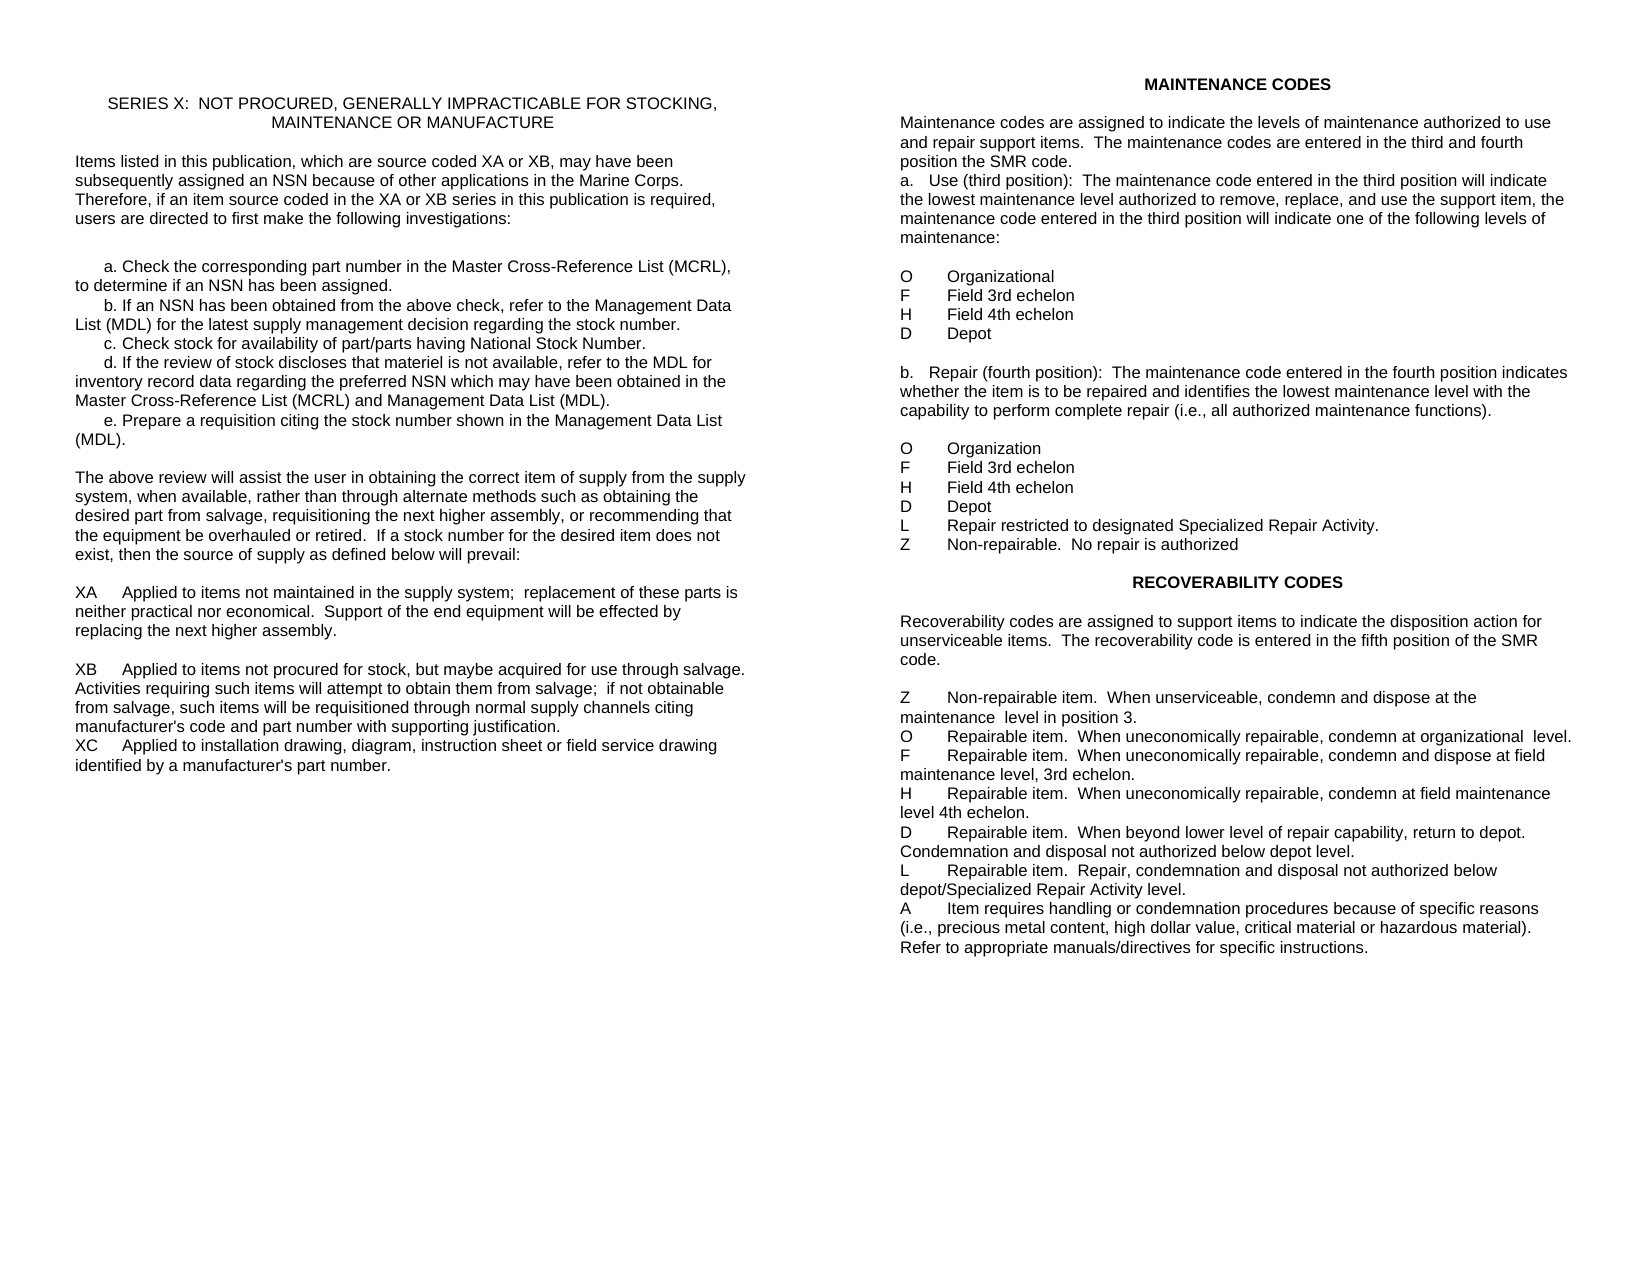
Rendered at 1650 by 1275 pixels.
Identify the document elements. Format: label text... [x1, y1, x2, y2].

text e. Prepare a requisition citing the stock number shown in the Management Data List (MDL). [75, 410, 750, 449]
text D Depot [900, 497, 1575, 516]
text Z Non-repairable item. When unserviceable, condemn and dispose at the maintenance level in position 3. [900, 688, 1575, 727]
text MAINTENANCE CODES [900, 75, 1575, 94]
text L Repairable item. Repair, condemnation and disposal not authorized below depot/Specialized Repair Activity level. [900, 861, 1575, 899]
text XC Applied to installation drawing, diagram, instruction sheet or field service drawing identified by a manufacturer's part number. [75, 736, 750, 774]
text d. If the review of stock discloses that materiel is not available, refer to the MDL for inventory record data regarding the preferred NSN which may have been obtained in the Master Cross-Reference List (MCRL) and Management Data List (MDL). [75, 353, 750, 410]
text The above review will assist the user in obtaining the correct item of supply from the supply system, when available, rather than through alternate methods such as obtaining the desired part from salvage, requisitioning the next higher assembly, or recommending that the equipment be overhauled or retired. If a stock number for the desired item does not exist, then the source of supply as defined below will prevail: [75, 468, 750, 564]
text b. If an NSN has been obtained from the above check, refer to the Management Data List (MDL) for the latest supply management decision regarding the stock number. [75, 295, 750, 334]
text b. Repair (fourth position): The maintenance code entered in the fourth position indicates whether the item is to be repaired and identifies the lowest maintenance level with the capability to perform complete repair (i.e., all authorized maintenance functions). [900, 362, 1575, 420]
text Items listed in this publication, which are source coded XA or XB, may have been subsequently assigned an NSN because of other applications in the Marine Corps. Therefore, if an item source coded in the XA or XB series in this publication is required, users are directed to first make the following investigations: [75, 152, 750, 228]
text H Field 4th echelon [900, 477, 1575, 497]
text H Field 4th echelon [900, 305, 1575, 324]
text XA Applied to items not maintained in the supply system; replacement of these parts is neither practical nor economical. Support of the end equipment will be effected by replacing the next higher assembly. [75, 583, 750, 640]
text Recoverability codes are assigned to support items to indicate the disposition action for unserviceable items. The recoverability code is entered in the fifth position of the SMR code. [900, 612, 1575, 669]
text a. Use (third position): The maintenance code entered in the third position will indicate the lowest maintenance level authorized to remove, replace, and use the support item, the maintenance code entered in the third position will indicate one of the following levels of maintenance: [900, 171, 1575, 247]
text A Item requires handling or condemnation procedures because of specific reasons (i.e., precious metal content, high dollar value, critical material or hazardous material). Refer to appropriate manuals/directives for specific instructions. [900, 899, 1575, 957]
text F Field 3rd echelon [900, 286, 1575, 305]
text Maintenance codes are assigned to indicate the levels of maintenance authorized to use and repair support items. The maintenance codes are entered in the third and fourth position the SMR code. [900, 113, 1575, 171]
text O Organizational [900, 267, 1575, 286]
text H Repairable item. When uneconomically repairable, condemn at field maintenance level 4th echelon. [900, 784, 1575, 822]
text F Repairable item. When uneconomically repairable, condemn and dispose at field maintenance level, 3rd echelon. [900, 746, 1575, 784]
text RECOVERABILITY CODES [900, 573, 1575, 592]
text XB Applied to items not procured for stock, but maybe acquired for use through salvage. Activities requiring such items will attempt to obtain them from salvage; if not obtainable from salvage, such items will be requisitioned through normal supply channels citing manufacturer's code and part number with supporting justification. [75, 659, 750, 736]
text SERIES X: NOT PROCURED, GENERALLY IMPRACTICABLE FOR STOCKING, MAINTENANCE OR MANUFACTURE [75, 94, 750, 132]
text O Repairable item. When uneconomically repairable, condemn at organizational level. [900, 727, 1575, 746]
text Z Non-repairable. No repair is authorized [900, 535, 1575, 554]
text D Depot [900, 324, 1575, 343]
text F Field 3rd echelon [900, 458, 1575, 477]
text L Repair restricted to designated Specialized Repair Activity. [900, 516, 1575, 535]
text D Repairable item. When beyond lower level of repair capability, return to depot. Condemnation and disposal not authorized below depot level. [900, 822, 1575, 861]
text c. Check stock for availability of part/parts having National Stock Number. [75, 334, 750, 353]
text a. Check the corresponding part number in the Master Cross-Reference List (MCRL), to determine if an NSN has been assigned. [75, 257, 750, 295]
text O Organization [900, 439, 1575, 458]
